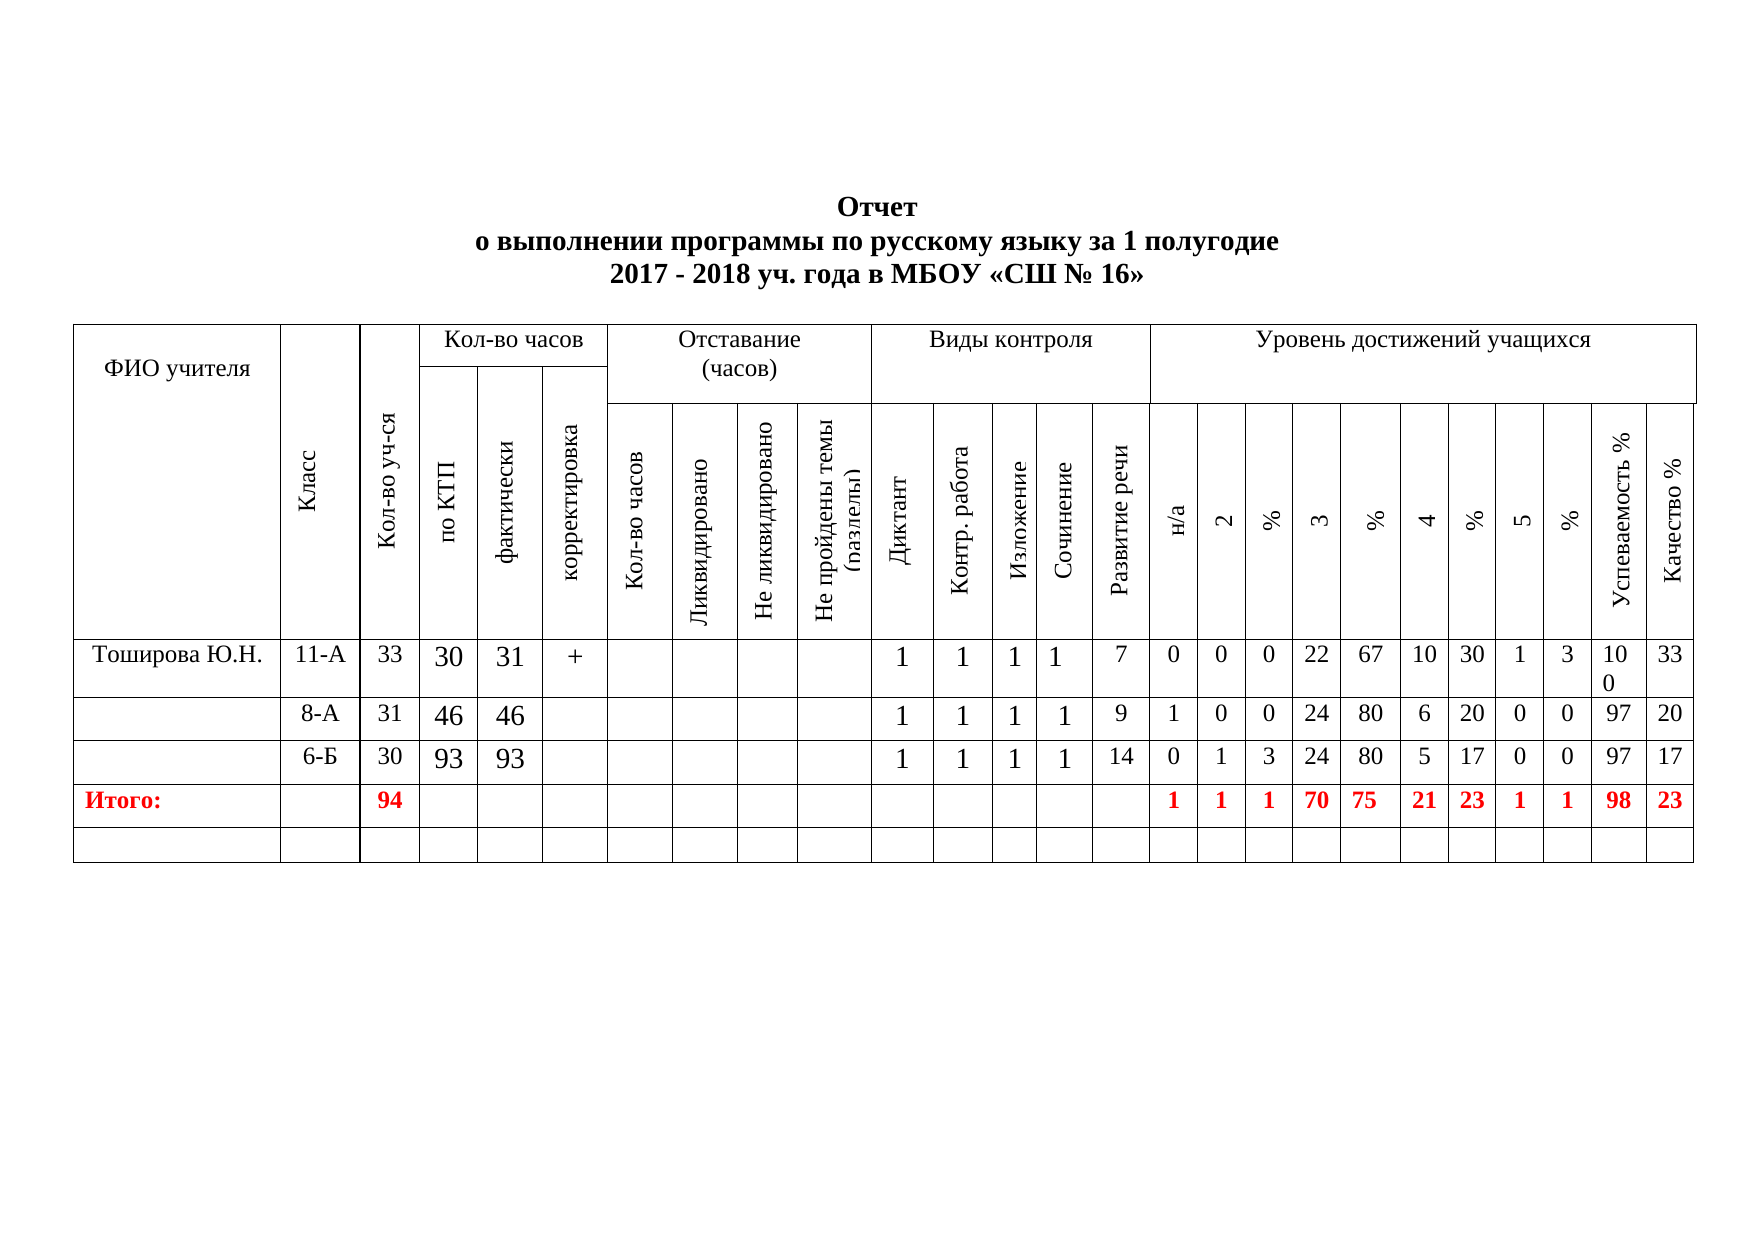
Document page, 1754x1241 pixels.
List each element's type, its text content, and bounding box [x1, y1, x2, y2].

table_cell 2 [1198, 404, 1245, 638]
table_cell 100 [1592, 640, 1646, 697]
table_cell 1 [872, 741, 933, 784]
table_cell [1592, 828, 1646, 862]
table_cell [1647, 828, 1693, 862]
table_cell корректировка [543, 367, 607, 638]
table_cell 5 [1496, 404, 1543, 638]
table_cell [478, 785, 542, 827]
table_cell [74, 741, 280, 784]
table_cell 1 [1198, 741, 1245, 784]
table_cell 75 [1341, 785, 1400, 827]
table_cell 0 [1150, 741, 1197, 784]
table_cell Итого: [74, 785, 280, 827]
table_cell 1 [1037, 640, 1092, 697]
table_cell [673, 828, 737, 862]
table_cell 31 [478, 640, 542, 697]
table_cell 94 [361, 785, 419, 827]
table_cell 1 [1150, 698, 1197, 740]
table_cell [872, 828, 933, 862]
table_cell [798, 698, 871, 740]
table_cell [281, 828, 359, 862]
table_cell 10 [1401, 640, 1448, 697]
text о выполнении программы по русскому языку за 1 полугодие [118, 223, 1636, 256]
table_cell 23 [1647, 785, 1693, 827]
table_cell [1093, 785, 1149, 827]
table_cell 1 [872, 698, 933, 740]
table_header Кол-во уч-ся [361, 325, 419, 638]
table_cell [608, 828, 672, 862]
table_cell 0 [1496, 741, 1543, 784]
table_cell [993, 828, 1036, 862]
table_cell 1 [934, 640, 992, 697]
table_cell Не ликвидировано [738, 404, 797, 638]
table_cell 1 [1037, 741, 1092, 784]
table_cell % [1544, 404, 1591, 638]
table_cell Качество % [1647, 404, 1693, 638]
table_cell 1 [872, 640, 933, 697]
table_cell [1496, 828, 1543, 862]
table_header ФИО учителя [74, 325, 280, 638]
table_cell [543, 828, 607, 862]
table_cell + [543, 640, 607, 697]
table_cell Не пройдены темы (разделы) [798, 404, 871, 638]
table_cell 23 [1449, 785, 1495, 827]
table_cell 17 [1647, 741, 1693, 784]
table_cell фактически [478, 367, 542, 638]
table_cell 33 [361, 640, 419, 697]
table_cell [608, 640, 672, 697]
table_cell [798, 785, 871, 827]
table_cell 0 [1150, 640, 1197, 697]
table_cell 1 [934, 741, 992, 784]
table_cell 1 [1246, 785, 1292, 827]
table_cell [1293, 828, 1340, 862]
table_cell н/а [1150, 404, 1197, 638]
table_cell [934, 828, 992, 862]
table_cell 30 [361, 741, 419, 784]
table_cell [1037, 828, 1092, 862]
table_cell [281, 785, 359, 827]
table_cell Контр. работа [934, 404, 992, 638]
table_cell 1 [1496, 640, 1543, 697]
table_cell [608, 698, 672, 740]
table_cell 1 [1544, 785, 1591, 827]
table_cell [738, 741, 797, 784]
table_cell [798, 640, 871, 697]
table_cell [673, 785, 737, 827]
table_cell 0 [1246, 640, 1292, 697]
table_cell 1 [993, 698, 1036, 740]
table_cell 1 [1496, 785, 1543, 827]
table_cell [74, 698, 280, 740]
table_cell 17 [1449, 741, 1495, 784]
table_cell 7 [1093, 640, 1149, 697]
table_cell [673, 698, 737, 740]
table_cell [74, 828, 280, 862]
table_cell 0 [1496, 698, 1543, 740]
table_cell [1037, 785, 1092, 827]
table_cell [1150, 828, 1197, 862]
table_cell 0 [1246, 698, 1292, 740]
table_cell 97 [1592, 741, 1646, 784]
table_cell 20 [1449, 698, 1495, 740]
table_cell 3 [1246, 741, 1292, 784]
table_cell Ликвидировано [673, 404, 737, 638]
table_cell [1401, 828, 1448, 862]
table_cell 9 [1093, 698, 1149, 740]
table_cell Развитие речи [1093, 404, 1149, 638]
table_cell 93 [478, 741, 542, 784]
table_cell 0 [1544, 741, 1591, 784]
table_cell Изложение [993, 404, 1036, 638]
table_cell 3 [1544, 640, 1591, 697]
table_cell [738, 785, 797, 827]
table_cell 30 [1449, 640, 1495, 697]
table_cell [420, 785, 477, 827]
table_cell [1246, 828, 1292, 862]
table_cell % [1449, 404, 1495, 638]
table_cell 1 [934, 698, 992, 740]
table_cell [1093, 828, 1149, 862]
table_cell 6 [1401, 698, 1448, 740]
table_cell по КТП [420, 367, 477, 638]
table_cell 1 [1198, 785, 1245, 827]
table_cell 46 [420, 698, 477, 740]
table_cell [798, 741, 871, 784]
table_cell [738, 698, 797, 740]
table_cell [361, 828, 419, 862]
table_cell 14 [1093, 741, 1149, 784]
table_cell 1 [1150, 785, 1197, 827]
table_cell 24 [1293, 741, 1340, 784]
table_cell 0 [1198, 698, 1245, 740]
table_cell [608, 785, 672, 827]
table_cell Диктант [872, 404, 933, 638]
table_cell [1449, 828, 1495, 862]
table_cell [738, 640, 797, 697]
table_header Класс [281, 325, 359, 638]
table_cell [993, 785, 1036, 827]
table_cell 93 [420, 741, 477, 784]
table_cell 1 [1037, 698, 1092, 740]
text Отчет [118, 189, 1636, 223]
table_cell [673, 741, 737, 784]
table_cell 3 [1293, 404, 1340, 638]
table_cell 20 [1647, 698, 1693, 740]
table_cell 80 [1341, 741, 1400, 784]
table_cell [934, 785, 992, 827]
table_cell 46 [478, 698, 542, 740]
table_cell 33 [1647, 640, 1693, 697]
table_cell 11-А [281, 640, 359, 697]
table_header Отставание (часов) [608, 325, 871, 403]
table_cell % [1341, 404, 1400, 638]
table_header Уровень достижений учащихся [1151, 325, 1696, 403]
table_cell 31 [361, 698, 419, 740]
table_cell [543, 741, 607, 784]
table_cell 80 [1341, 698, 1400, 740]
table_cell Кол-во часов [608, 404, 672, 638]
table_cell 24 [1293, 698, 1340, 740]
table_cell [543, 698, 607, 740]
table_cell 97 [1592, 698, 1646, 740]
table_cell Сочинение [1037, 404, 1092, 638]
table_cell 21 [1401, 785, 1448, 827]
table_cell [738, 828, 797, 862]
table_cell [608, 741, 672, 784]
table_cell 1 [993, 741, 1036, 784]
table_cell % [1246, 404, 1292, 638]
table_cell [673, 640, 737, 697]
table_cell 98 [1592, 785, 1646, 827]
table_cell [1544, 828, 1591, 862]
table_cell 0 [1198, 640, 1245, 697]
table_cell 8-А [281, 698, 359, 740]
text 2017 - 2018 уч. года в МБОУ «СШ № 16» [118, 256, 1636, 290]
table_cell [543, 785, 607, 827]
table_cell Тоширова Ю.Н. [74, 640, 280, 697]
table_cell [872, 785, 933, 827]
table_header Виды контроля [872, 325, 1150, 403]
table_cell [1198, 828, 1245, 862]
table_cell [478, 828, 542, 862]
table_cell 0 [1544, 698, 1591, 740]
table_cell [1341, 828, 1400, 862]
table_cell 67 [1341, 640, 1400, 697]
table_cell 4 [1401, 404, 1448, 638]
table_cell [798, 828, 871, 862]
table_cell 1 [993, 640, 1036, 697]
table_cell 22 [1293, 640, 1340, 697]
table_cell 5 [1401, 741, 1448, 784]
table_cell 70 [1293, 785, 1340, 827]
table_cell 6-Б [281, 741, 359, 784]
table_cell [420, 828, 477, 862]
table_header Кол-во часов [420, 325, 607, 366]
table_cell Успеваемость % [1592, 404, 1646, 638]
table_cell 30 [420, 640, 477, 697]
